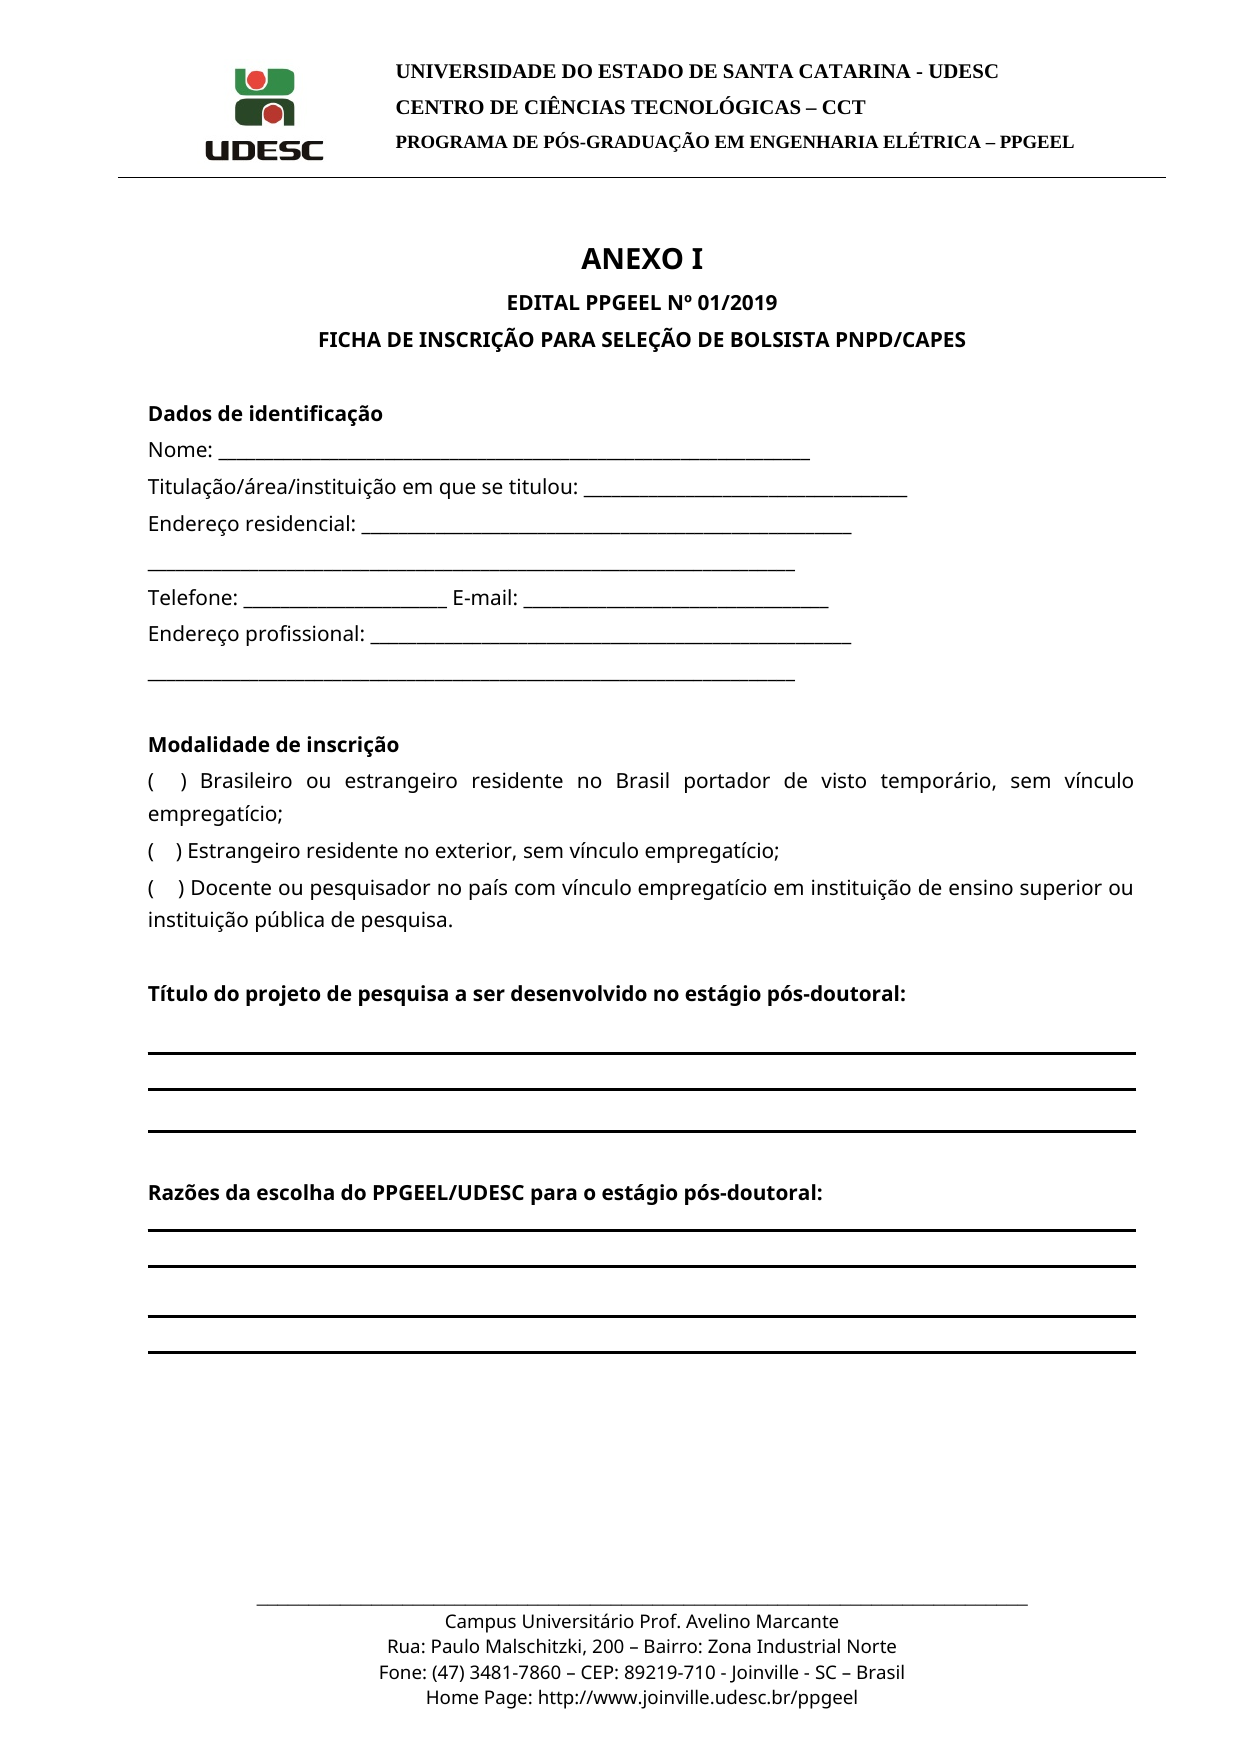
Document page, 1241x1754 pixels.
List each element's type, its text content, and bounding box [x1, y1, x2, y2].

text Endereço residencial: _____________________________________________________ [148, 509, 1136, 537]
text Modalidade de inscrição [148, 730, 1136, 758]
text Telefone: ______________________ E-mail: _________________________________ [148, 583, 1136, 611]
picture [197, 59, 332, 169]
text ( ) Docente ou pesquisador no país com vínculo empregatício em instituição de ensino superior ou instituição pública de pesquisa. [148, 873, 1136, 934]
text Titulação/área/instituição em que se titulou: ___________________________________ [148, 472, 1136, 501]
text Razões da escolha do PPGEEL/UDESC para o estágio pós-doutoral: [148, 1178, 1136, 1207]
text ______________________________________________________________________ [148, 546, 1136, 574]
text Nome: ________________________________________________________________ [148, 436, 1136, 464]
text ( ) Estrangeiro residente no exterior, sem vínculo empregatício; [148, 836, 1136, 864]
text Título do projeto de pesquisa a ser desenvolvido no estágio pós-doutoral: [148, 979, 1136, 1007]
text Endereço profissional: ____________________________________________________ [148, 619, 1136, 648]
text FICHA DE INSCRIÇÃO PARA SELEÇÃO DE BOLSISTA PNPD/CAPES [148, 325, 1136, 354]
text ______________________________________________________________________ [148, 656, 1136, 684]
text ANEXO I [148, 239, 1136, 278]
text Dados de identificação [148, 399, 1136, 427]
text ( ) Brasileiro ou estrangeiro residente no Brasil portador de visto temporário, sem vínculo empregatício; [148, 766, 1136, 827]
text EDITAL PPGEEL Nº 01/2019 [148, 288, 1136, 317]
